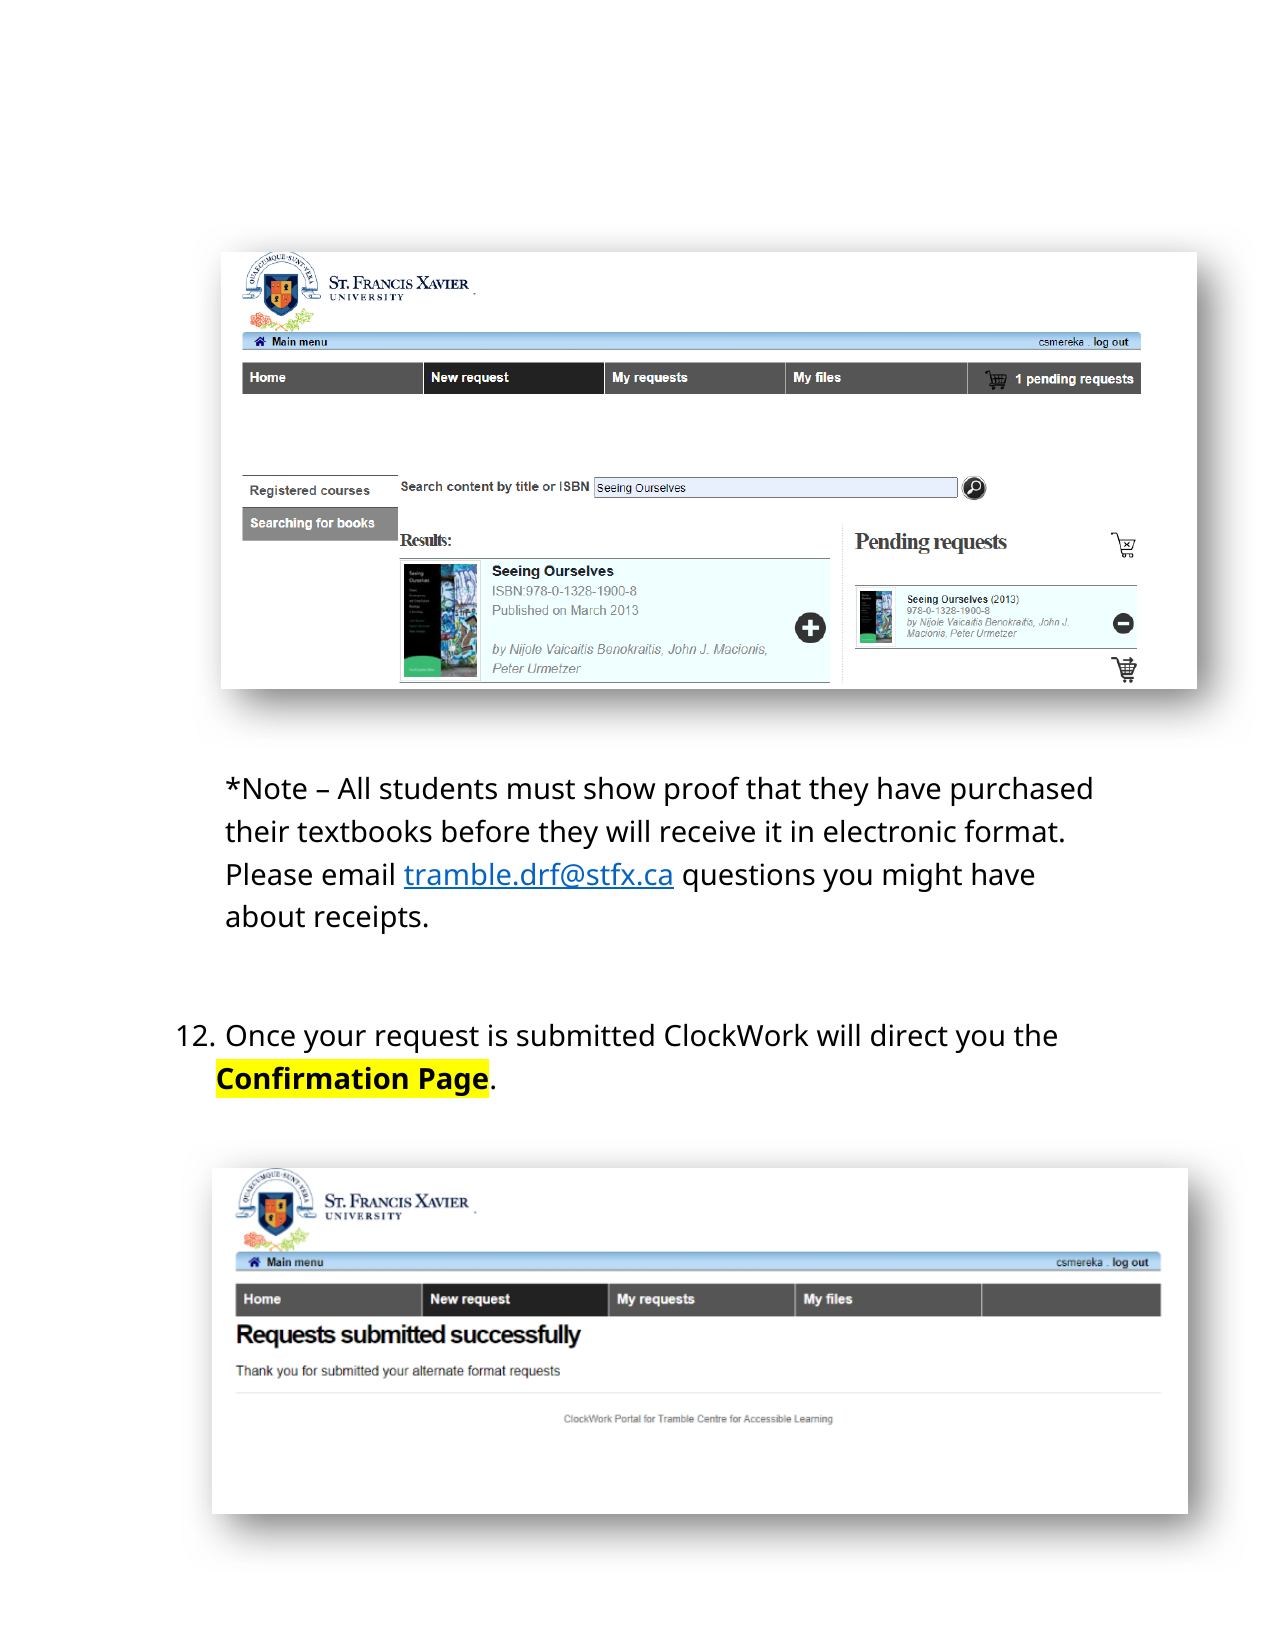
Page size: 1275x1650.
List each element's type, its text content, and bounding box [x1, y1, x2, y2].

text *Note – All students must show proof that they have purchased their textbooks before they will receive it in electronic format. Please email tramble.drf@stfx.ca questions you might have about receipts. [225, 768, 1116, 936]
picture [212, 1168, 1188, 1514]
picture [221, 252, 1197, 689]
list Once your request is submitted ClockWork will direct you the Confirmation Page. [175, 1016, 1116, 1098]
